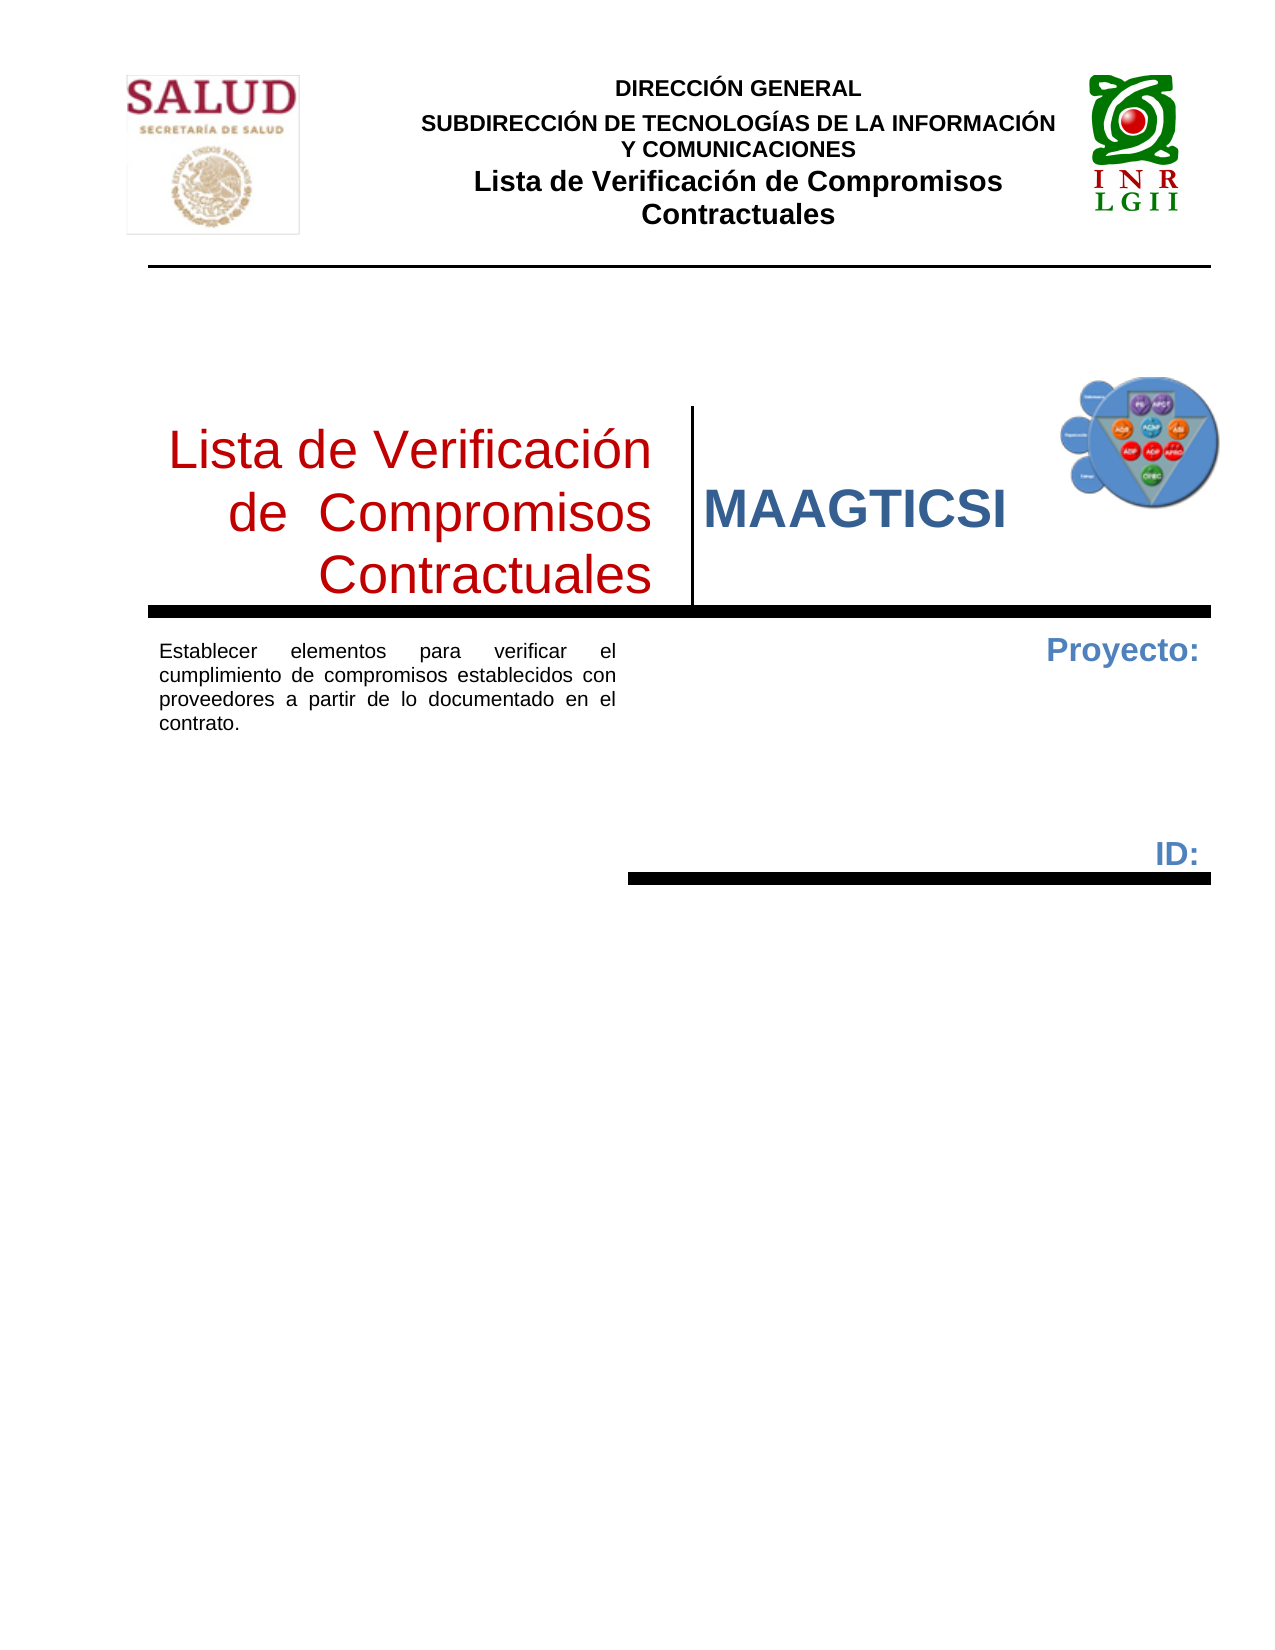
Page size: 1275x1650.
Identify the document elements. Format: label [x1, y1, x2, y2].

picture [1089, 75, 1179, 211]
picture [1060, 377, 1220, 510]
table_header [148, 268, 1211, 605]
table_header [148, 618, 1211, 1502]
picture [126, 75, 300, 236]
